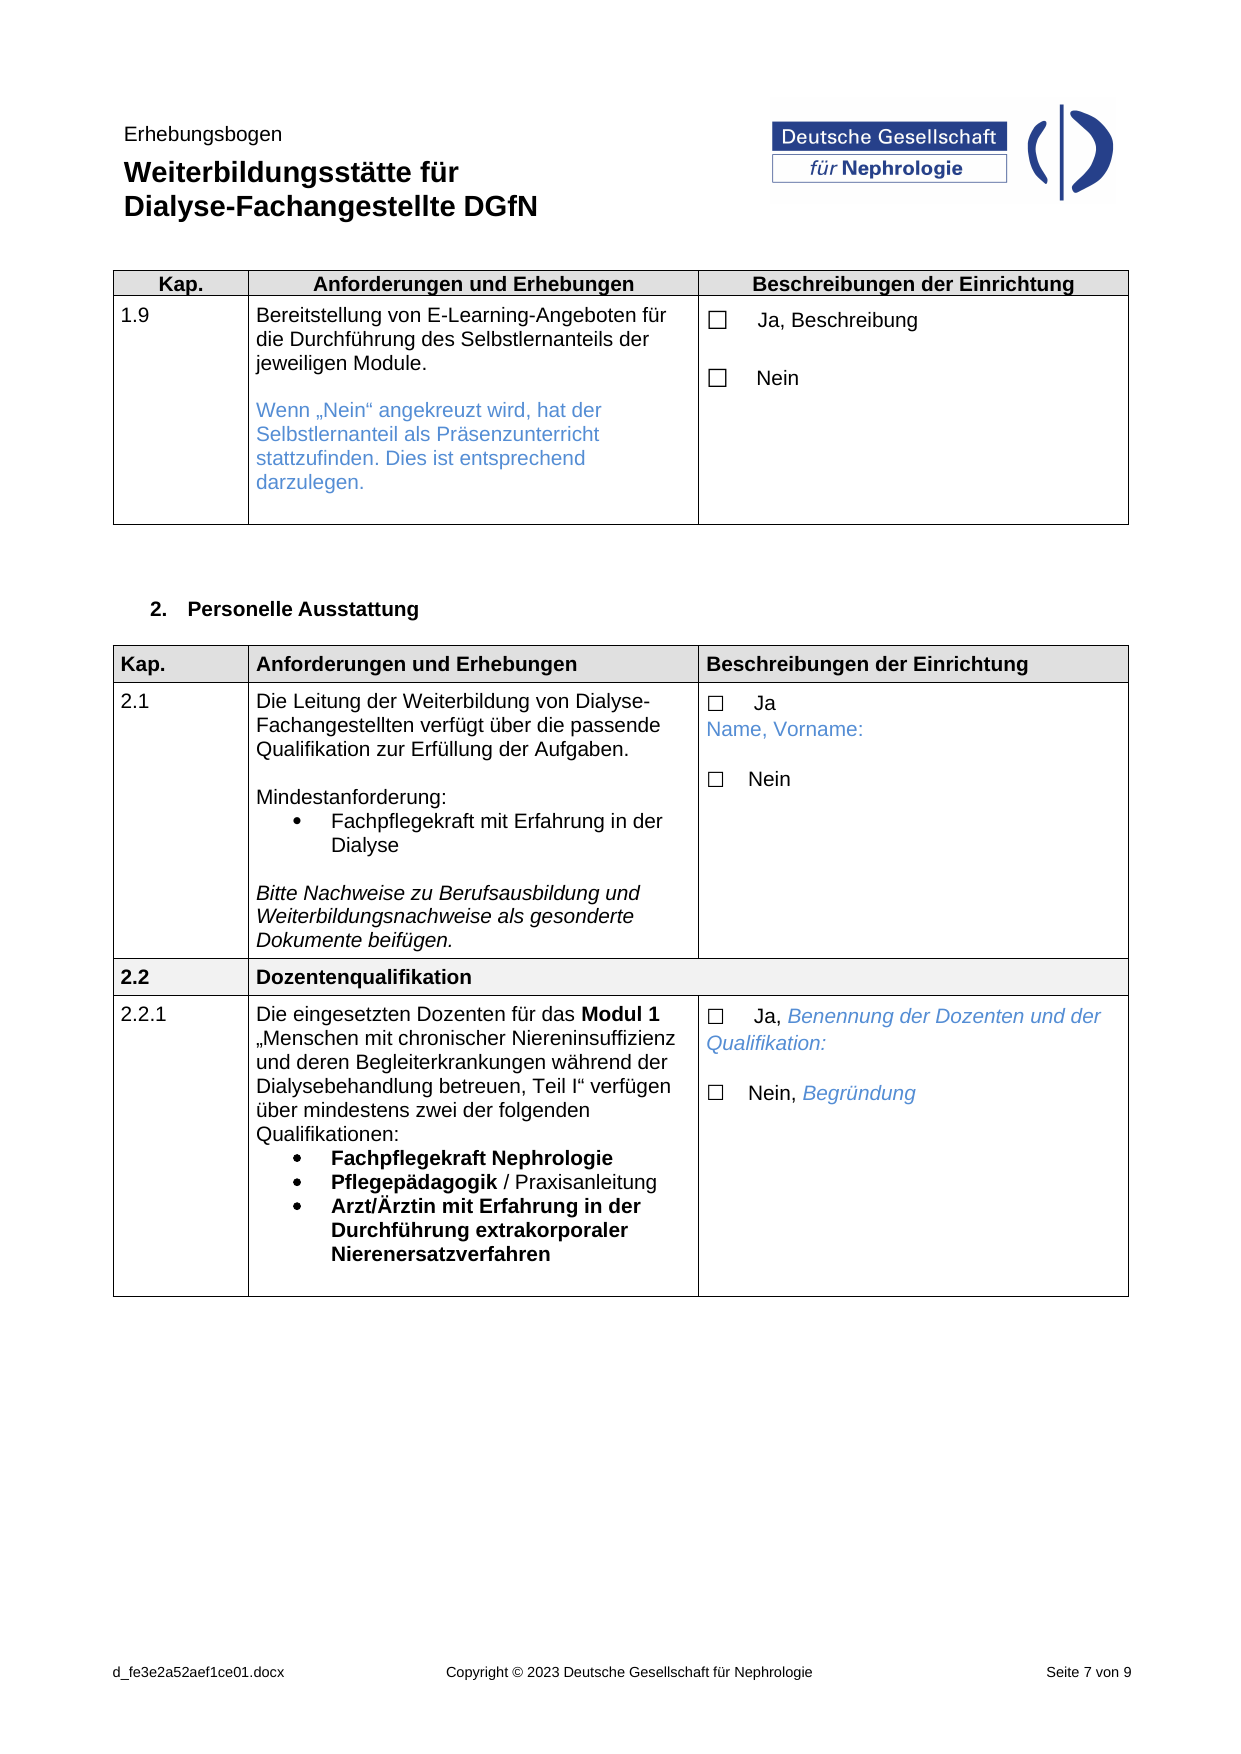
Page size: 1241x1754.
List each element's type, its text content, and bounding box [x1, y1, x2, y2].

table_header Beschreibungen der Einrichtung [699, 271, 1128, 295]
table_header Kap. [114, 646, 248, 682]
table_cell 2.2.1 [114, 996, 248, 1296]
subtitle Personelle Ausstattung [150, 597, 1128, 621]
table_cell Dozentenqualifikation [249, 959, 1128, 995]
table_cell Die eingesetzten Dozenten für das Modul 1 „Menschen mit chronischer Niereninsuffizienz und deren Begleiterkrankungen während der Dialysebehandlung betreuen, Teil I“ verfügen über mindestens zwei der folgenden Qualifikationen: Fachpflegekraft Nephrologie Pflegepädagogik / Praxisanleitung Arzt/Ärztin mit Erfahrung in der Durchführung extrakorporaler Nierenersatzverfahren [249, 996, 698, 1296]
table_cell Bereitstellung von E-Learning-Angeboten für die Durchführung des Selbstlernanteils der jeweiligen Module. Wenn „Nein“ angekreuzt wird, hat der Selbstlernanteil als Präsenzunterricht stattzufinden. Dies ist entsprechend darzulegen. [249, 296, 698, 524]
table_header Anforderungen und Erhebungen [249, 646, 698, 682]
table_cell Ja, Beschreibung Nein [699, 296, 1128, 524]
table_cell Die Leitung der Weiterbildung von Dialyse-Fachangestellten verfügt über die passende Qualifikation zur Erfüllung der Aufgaben. Mindestanforderung: Fachpflegekraft mit Erfahrung in der Dialyse Bitte Nachweise zu Berufsausbildung und Weiterbildungsnachweise als gesonderte Dokumente beifügen. [249, 683, 698, 958]
table_header Kap. [114, 271, 248, 295]
table_header Anforderungen und Erhebungen [249, 271, 698, 295]
table_cell Ja, Benennung der Dozenten und der Qualifikation: Nein, Begründung [699, 996, 1128, 1296]
table_cell 1.9 [114, 296, 248, 524]
table_cell 2.1 [114, 683, 248, 958]
table_header Beschreibungen der Einrichtung [699, 646, 1128, 682]
picture [769, 97, 1117, 204]
table_cell 2.2 [114, 959, 248, 995]
table_cell Ja Name, Vorname: Nein [699, 683, 1128, 958]
